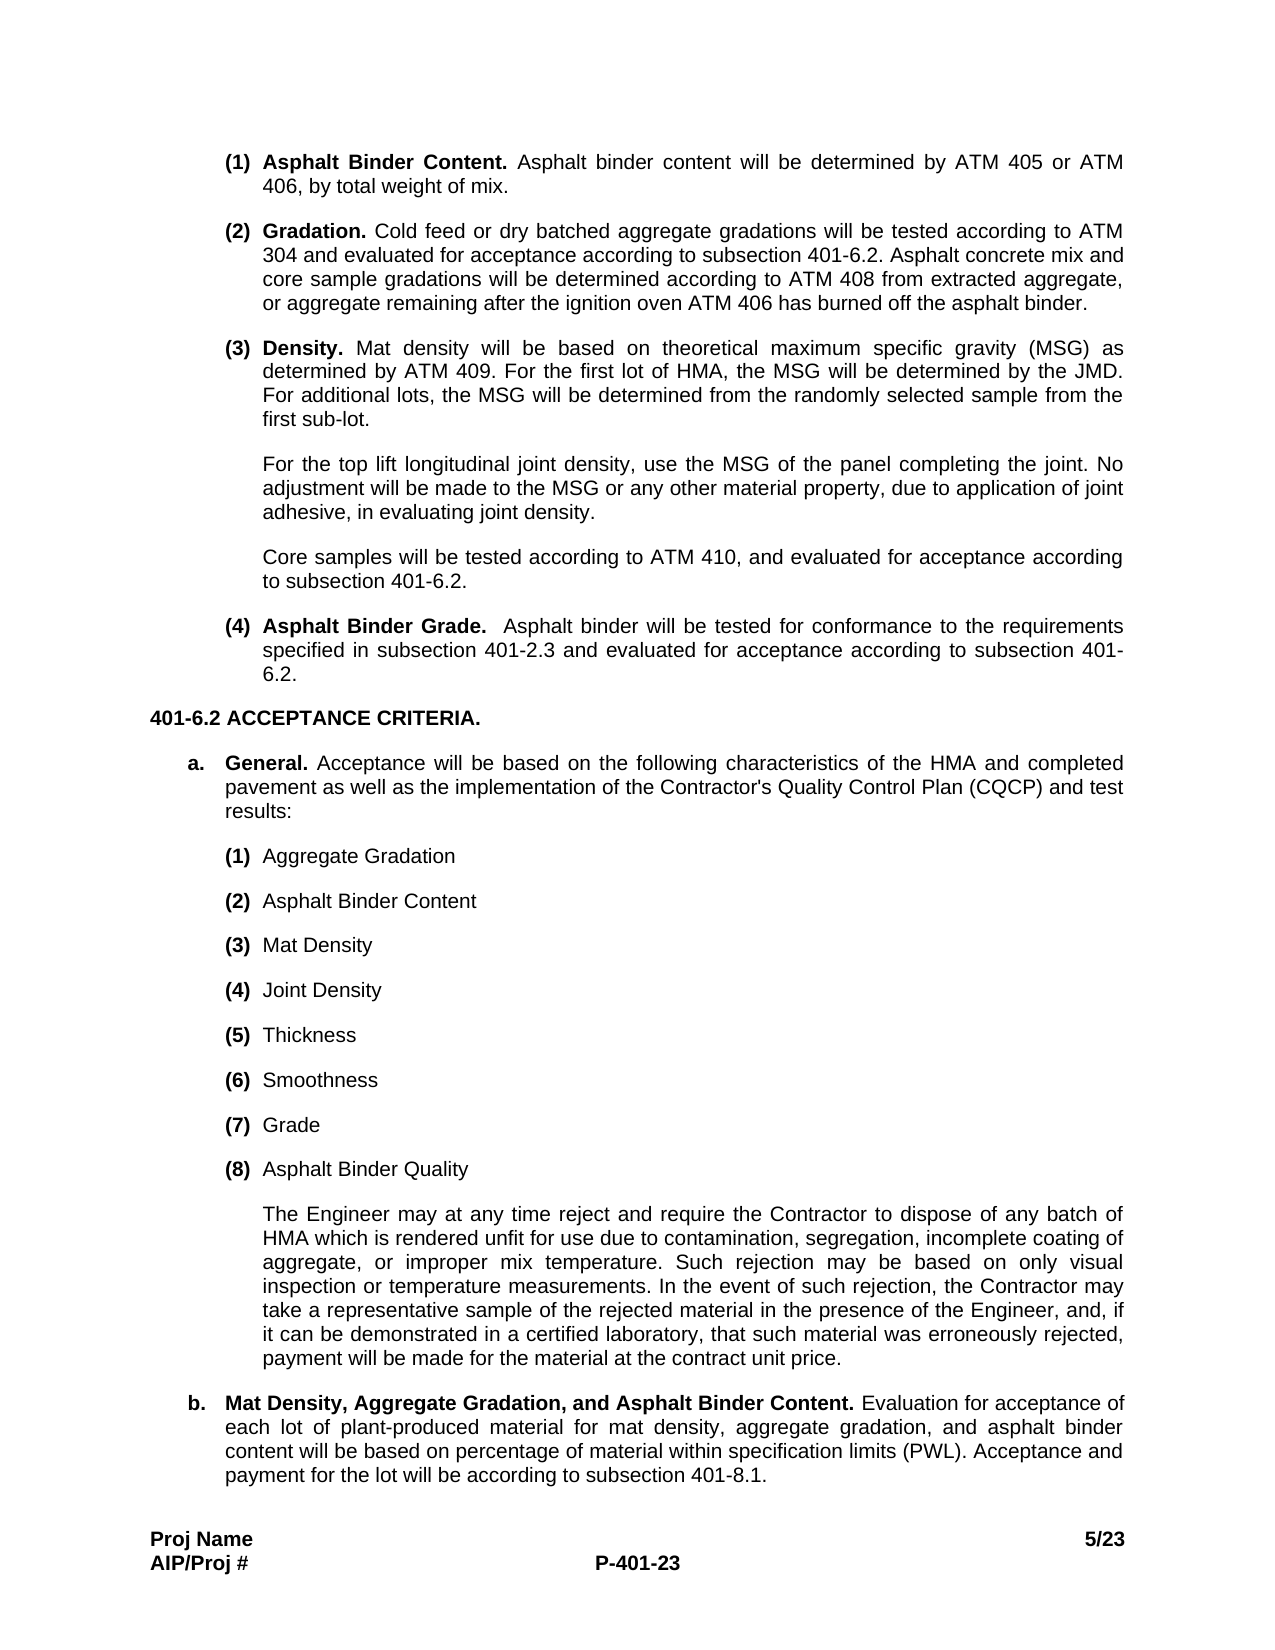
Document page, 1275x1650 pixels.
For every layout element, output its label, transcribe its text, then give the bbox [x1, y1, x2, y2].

text For the top lift longitudinal joint density, use the MSG of the panel completing the joint. No adjustment will be made to the MSG or any other material property, due to application of joint adhesive, in evaluating joint density. [262, 452, 1125, 524]
list Gradation. Cold feed or dry batched aggregate gradations will be tested according to ATM 304 and evaluated for acceptance according to subsection 401-6.2. Asphalt concrete mix and core sample gradations will be determined according to ATM 408 from extracted aggregate, or aggregate remaining after the ignition oven ATM 406 has burned off the asphalt binder. [225, 219, 1125, 314]
list Thickness [225, 1023, 1125, 1047]
list Mat Density [225, 933, 1125, 957]
list Asphalt Binder Quality [225, 1157, 1125, 1181]
text The Engineer may at any time reject and require the Contractor to dispose of any batch of HMA which is rendered unfit for use due to contamination, segregation, incomplete coating of aggregate, or improper mix temperature. Such rejection may be based on only visual inspection or temperature measurements. In the event of such rejection, the Contractor may take a representative sample of the rejected material in the presence of the Engineer, and, if it can be demonstrated in a certified laboratory, that such material was erroneously rejected, payment will be made for the material at the contract unit price. [262, 1202, 1125, 1370]
list Asphalt Binder Content. Asphalt binder content will be determined by ATM 405 or ATM 406, by total weight of mix. [225, 150, 1125, 198]
list Density. Mat density will be based on theoretical maximum specific gravity (MSG) as determined by ATM 409. For the first lot of HMA, the MSG will be determined by the JMD. For additional lots, the MSG will be determined from the randomly selected sample from the first sub-lot. [225, 335, 1125, 431]
list Asphalt Binder Grade. Asphalt binder will be tested for conformance to the requirements specified in subsection 401-2.3 and evaluated for acceptance according to subsection 401-6.2. [225, 613, 1125, 685]
list Smoothness [225, 1068, 1125, 1092]
list Aggregate Gradation [225, 844, 1125, 868]
list Grade [225, 1112, 1125, 1136]
list Mat Density, Aggregate Gradation, and Asphalt Binder Content. Evaluation for acceptance of each lot of plant-produced material for mat density, aggregate gradation, and asphalt binder content will be based on percentage of material within specification limits (PWL). Acceptance and payment for the lot will be according to subsection 401-8.1. [187, 1391, 1125, 1486]
list Asphalt Binder Content [225, 888, 1125, 912]
text Core samples will be tested according to ATM 410, and evaluated for acceptance according to subsection 401-6.2. [262, 545, 1125, 593]
text 401-6.2 ACCEPTANCE CRITERIA. [150, 706, 1125, 730]
list General. Acceptance will be based on the following characteristics of the HMA and completed pavement as well as the implementation of the Contractor's Quality Control Plan (CQCP) and test results: [187, 751, 1125, 823]
list Joint Density [225, 978, 1125, 1002]
